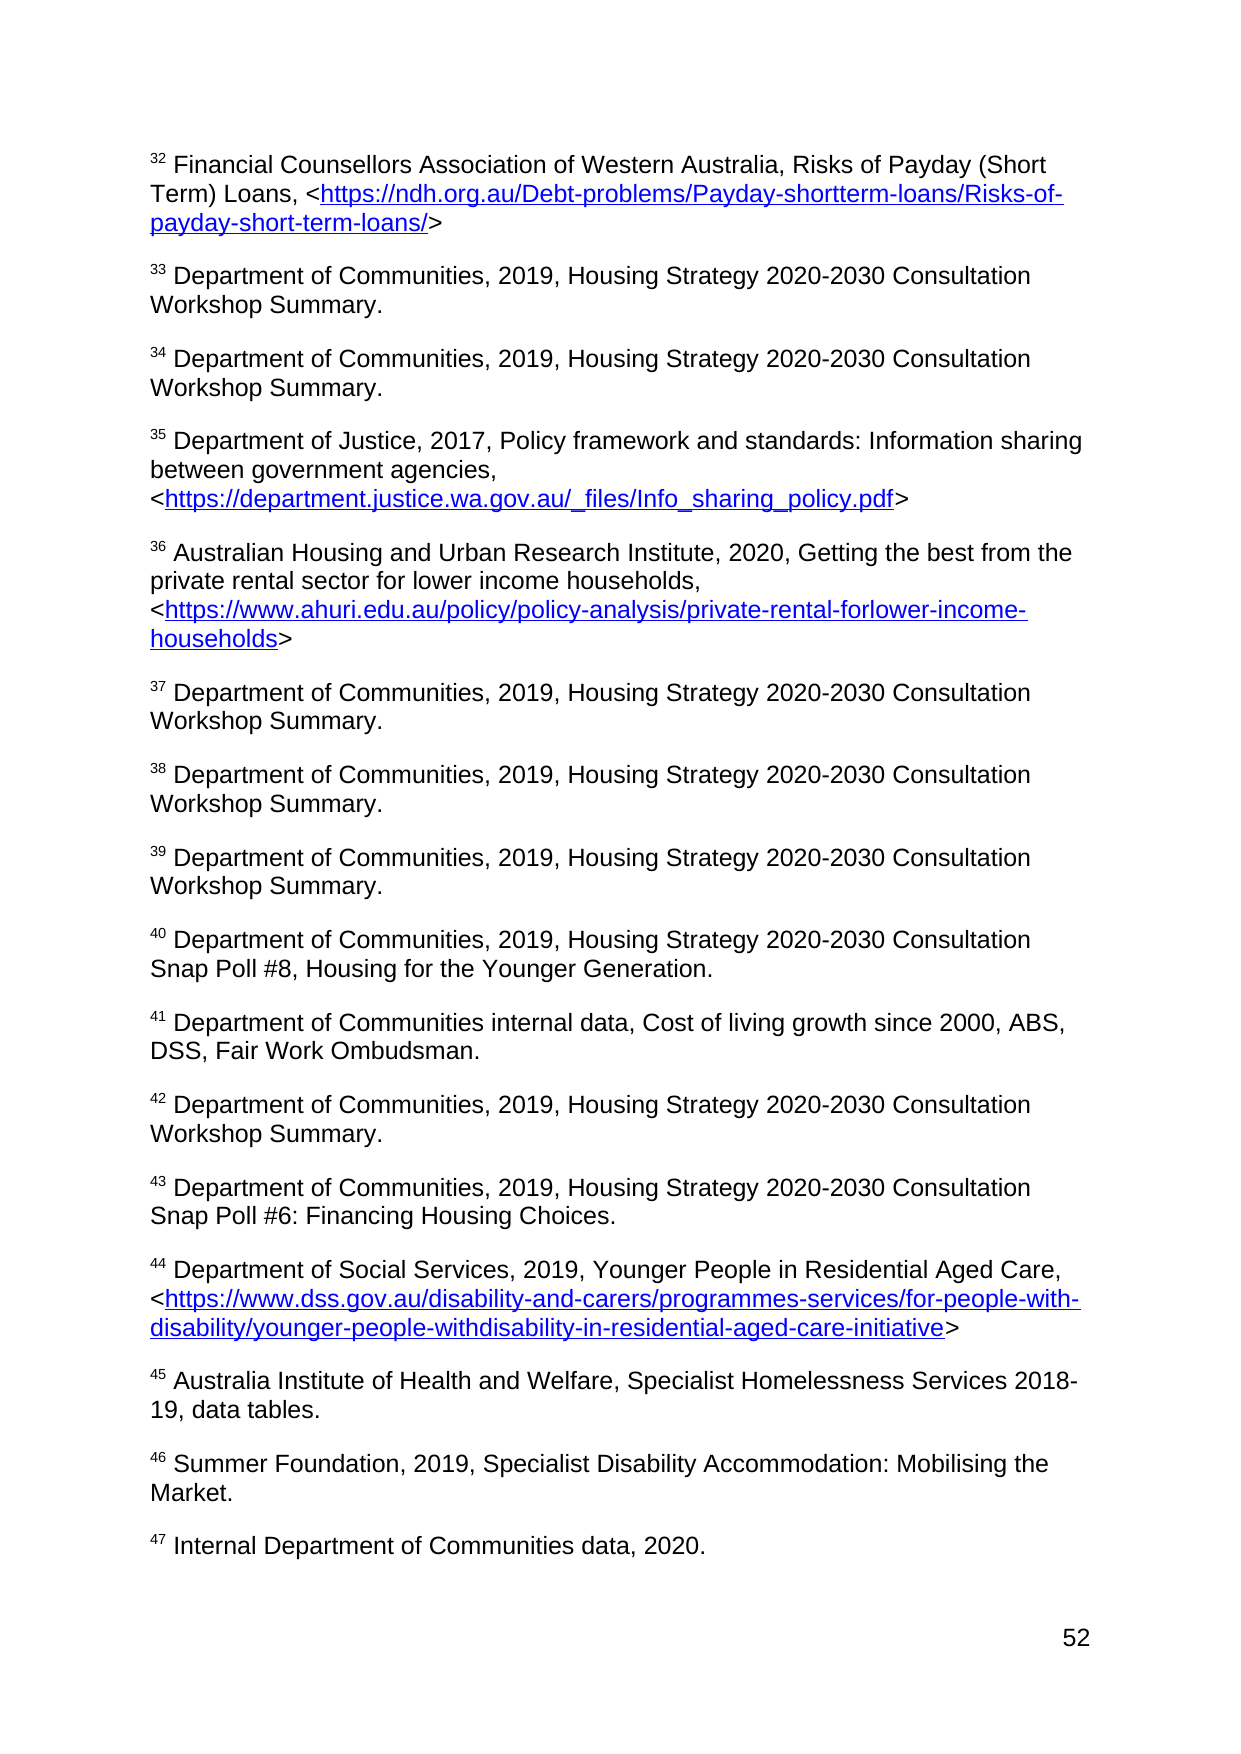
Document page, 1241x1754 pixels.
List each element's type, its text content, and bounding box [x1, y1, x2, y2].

text 45 Australia Institute of Health and Welfare, Specialist Homelessness Services 2018-19, data tables. [150, 1366, 1090, 1424]
text 39 Department of Communities, 2019, Housing Strategy 2020-2030 Consultation Workshop Summary. [150, 842, 1090, 900]
text 47 Internal Department of Communities data, 2020. [150, 1531, 1090, 1560]
text 42 Department of Communities, 2019, Housing Strategy 2020-2030 Consultation Workshop Summary. [150, 1090, 1090, 1147]
text 34 Department of Communities, 2019, Housing Strategy 2020-2030 Consultation Workshop Summary. [150, 344, 1090, 401]
text 46 Summer Foundation, 2019, Specialist Disability Accommodation: Mobilising the Market. [150, 1449, 1090, 1506]
text 41 Department of Communities internal data, Cost of living growth since 2000, ABS, DSS, Fair Work Ombudsman. [150, 1007, 1090, 1065]
text 35 Department of Justice, 2017, Policy framework and standards: Information sharing between government agencies, <https://department.justice.wa.gov.au/_files/Info_sharing_policy.pdf> [150, 426, 1090, 512]
text 33 Department of Communities, 2019, Housing Strategy 2020-2030 Consultation Workshop Summary. [150, 261, 1090, 319]
text 44 Department of Social Services, 2019, Younger People in Residential Aged Care, <https://www.dss.gov.au/disability-and-carers/programmes-services/for-people-with-disability/younger-people-withdisability-in-residential-aged-care-initiative> [150, 1255, 1090, 1341]
text 40 Department of Communities, 2019, Housing Strategy 2020-2030 Consultation Snap Poll #8, Housing for the Younger Generation. [150, 925, 1090, 982]
text 43 Department of Communities, 2019, Housing Strategy 2020-2030 Consultation Snap Poll #6: Financing Housing Choices. [150, 1172, 1090, 1230]
text 37 Department of Communities, 2019, Housing Strategy 2020-2030 Consultation Workshop Summary. [150, 677, 1090, 735]
text 32 Financial Counsellors Association of Western Australia, Risks of Payday (Short Term) Loans, <https://ndh.org.au/Debt-problems/Payday-shortterm-loans/Risks-of-payday-short-term-loans/> [150, 150, 1090, 236]
text 36 Australian Housing and Urban Research Institute, 2020, Getting the best from the private rental sector for lower income households, <https://www.ahuri.edu.au/policy/policy-analysis/private-rental-forlower-income-households> [150, 537, 1090, 652]
text 38 Department of Communities, 2019, Housing Strategy 2020-2030 Consultation Workshop Summary. [150, 760, 1090, 817]
